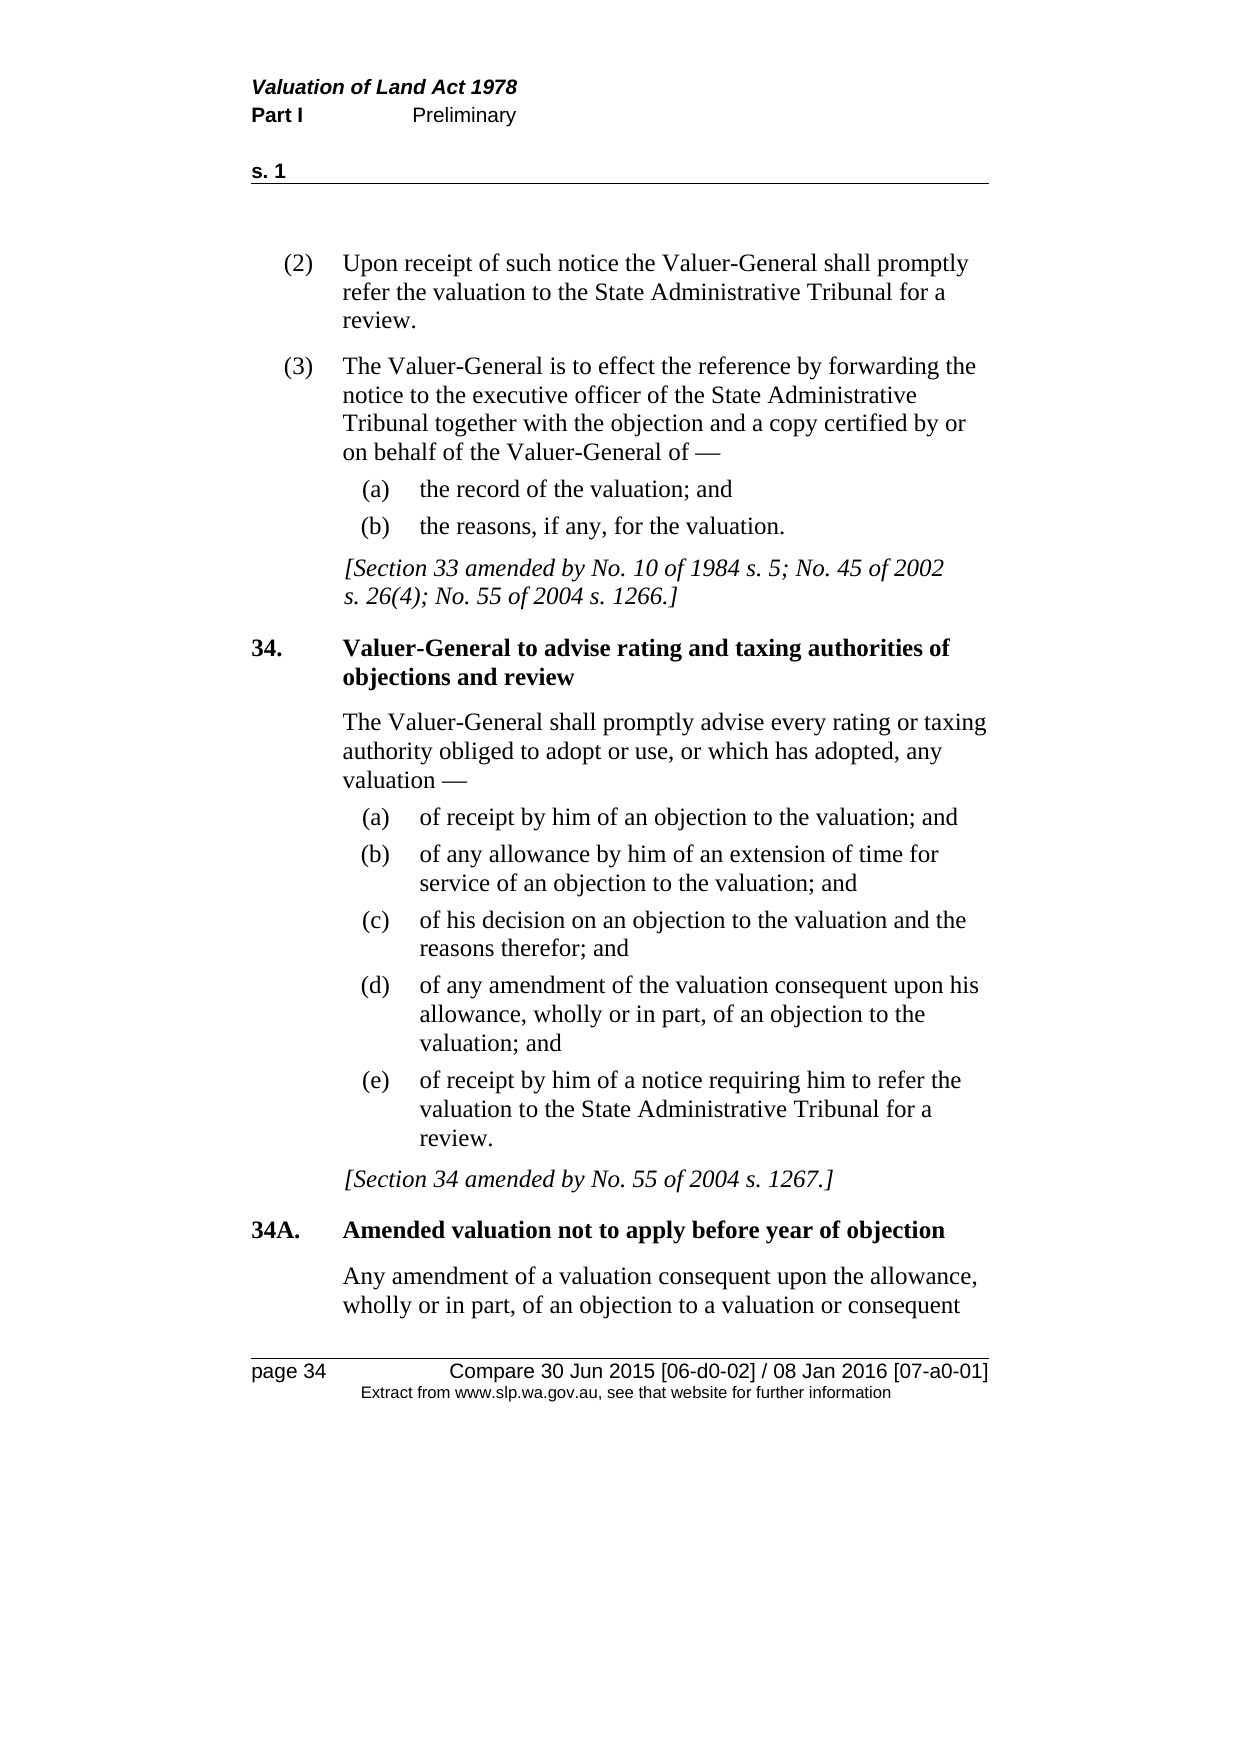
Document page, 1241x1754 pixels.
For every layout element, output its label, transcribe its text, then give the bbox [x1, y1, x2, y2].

text The Valuer-General shall promptly advise every rating or taxing authority obliged to adopt or use, or which has adopted, any valuation — [251, 707, 989, 793]
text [251, 1261, 989, 1318]
text [Section 34 amended by No. 55 of 2004 s. 1267.] [251, 1164, 989, 1193]
text (e) of receipt by him of a notice requiring him to refer the valuation to the State Administrative Tribunal for a review. [251, 1065, 989, 1151]
text (a) of receipt by him of an objection to the valuation; and [251, 802, 989, 831]
text (d) of any amendment of the valuation consequent upon his allowance, wholly or in part, of an objection to the valuation; and [251, 971, 989, 1057]
text (2) Upon receipt of such notice the Valuer-General shall promptly refer the valuation to the State Administrative Tribunal for a review. [251, 248, 989, 334]
text (b) of any allowance by him of an extension of time for service of an objection to the valuation; and [251, 839, 989, 896]
subtitle 34. Valuer-General to advise rating and taxing authorities of objections and review [251, 633, 989, 691]
subtitle 34A. Amended valuation not to apply before year of objection [251, 1216, 989, 1244]
text (a) the record of the valuation; and [251, 474, 989, 503]
text (3) The Valuer-General is to effect the reference by forwarding the notice to the executive officer of the State Administrative Tribunal together with the objection and a copy certified by or on behalf of the Valuer-General of — [251, 351, 989, 466]
text [Section 33 amended by No. 10 of 1984 s. 5; No. 45 of 2002 s. 26(4); No. 55 of 2004 s. 1266.] [251, 553, 989, 610]
text (b) the reasons, if any, for the valuation. [251, 511, 989, 540]
text (c) of his decision on an objection to the valuation and the reasons therefor; and [251, 905, 989, 962]
